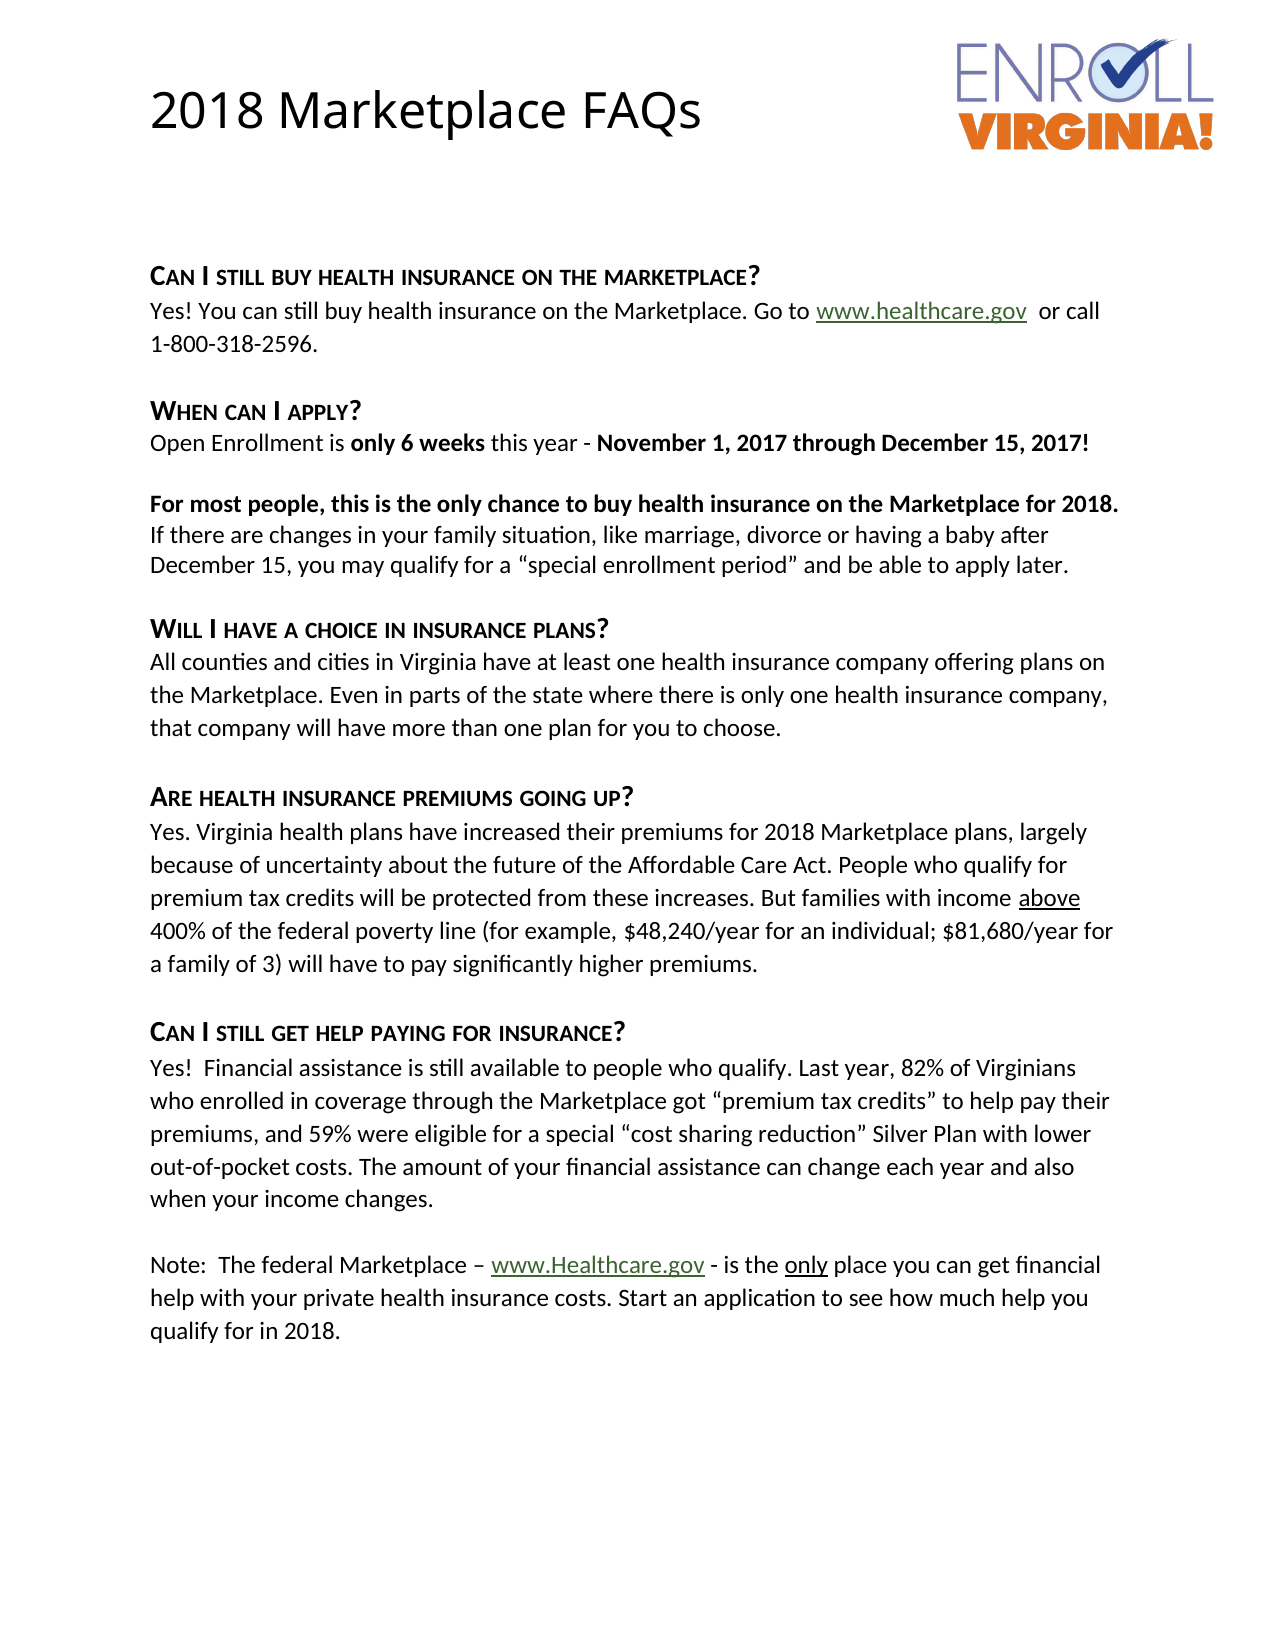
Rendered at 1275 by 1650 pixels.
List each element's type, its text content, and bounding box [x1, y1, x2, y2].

text Yes! Financial assistance is still available to people who qualify. Last year, 82% of Virginians who enrolled in coverage through the Marketplace got “premium tax credits” to help pay their premiums, and 59% were eligible for a special “cost sharing reduction” Silver Plan with lower out-of-pocket costs. The amount of your financial assistance can change each year and also when your income changes. [150, 1052, 1125, 1214]
subtitle Can I still buy health insurance on the marketplace? [150, 257, 1125, 293]
text Yes. Virginia health plans have increased their premiums for 2018 Marketplace plans, largely because of uncertainty about the future of the Affordable Care Act. People who qualify for premium tax credits will be protected from these increases. But families with income above 400% of the federal poverty line (for example, $48,240/year for an individual; $81,680/year for a family of 3) will have to pay significantly higher premiums. [150, 816, 1125, 978]
text All counties and cities in Virginia have at least one health insurance company offering plans on the Marketplace. Even in parts of the state where there is only one health insurance company, that company will have more than one plan for you to choose. [150, 646, 1125, 742]
text For most people, this is the only chance to buy health insurance on the Marketplace for 2018. If there are changes in your family situation, like marriage, divorce or having a baby after December 15, you may qualify for a “special enrollment period” and be able to apply later. [150, 488, 1125, 580]
text Yes! You can still buy health insurance on the Marketplace. Go to www.healthcare.gov or call 1-800-318-2596. [150, 296, 1125, 359]
text When can I apply? [150, 392, 1125, 427]
text Can I still get help paying for insurance? [150, 1013, 1125, 1049]
text Note: The federal Marketplace – www.Healthcare.gov - is the only place you can get financial help with your private health insurance costs. Start an application to see how much help you qualify for in 2018. [150, 1249, 1125, 1346]
picture [955, 37, 1215, 151]
text Will I have a choice in insurance plans? [150, 610, 1125, 646]
text Open Enrollment is only 6 weeks this year - November 1, 2017 through December 15, 2017! [150, 427, 1125, 458]
text Are health insurance premiums going up? [150, 778, 1125, 813]
